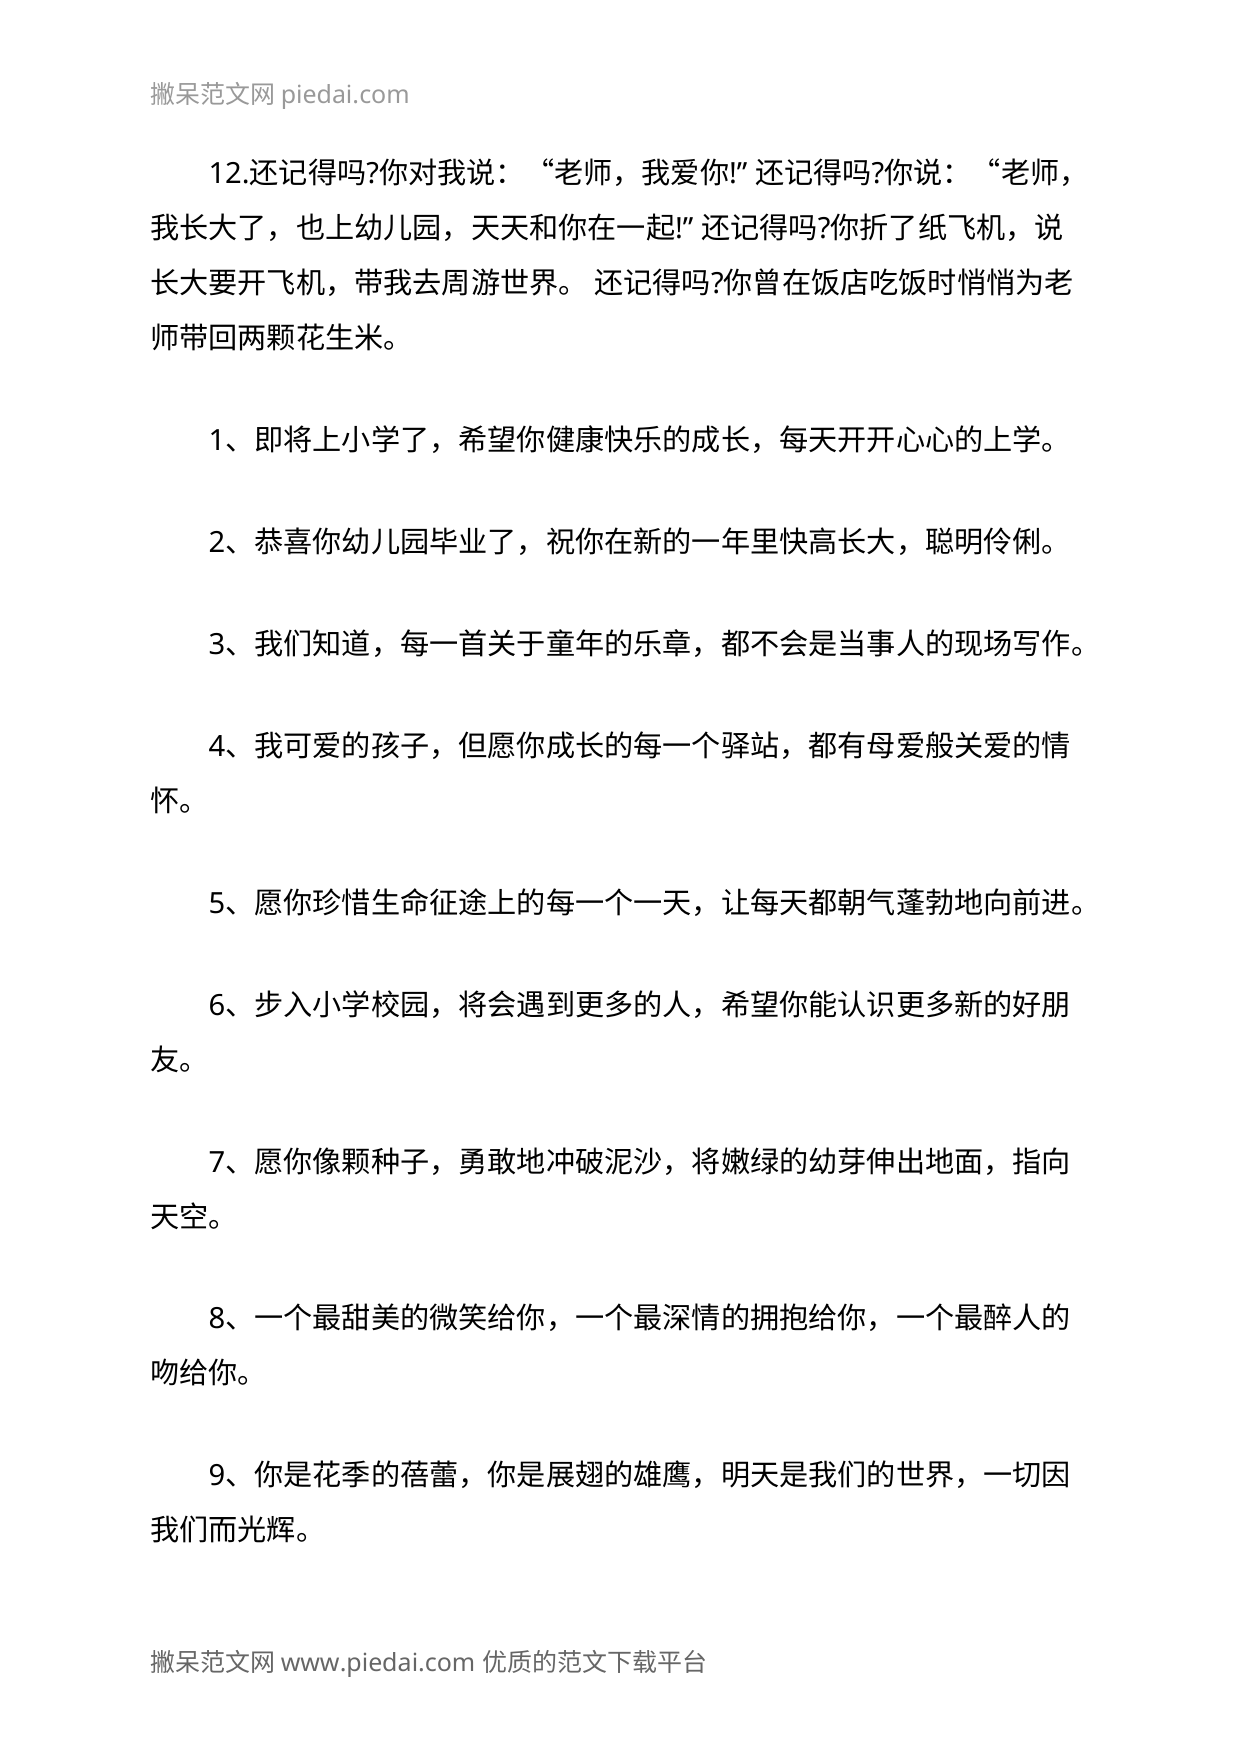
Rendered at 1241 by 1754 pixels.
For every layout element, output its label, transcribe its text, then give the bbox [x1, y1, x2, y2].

text 9、你是花季的蓓蕾，你是展翅的雄鹰，明天是我们的世界，一切因我们而光辉。 [150, 1452, 1090, 1549]
text 5、愿你珍惜生命征途上的每一个一天，让每天都朝气蓬勃地向前进。 [150, 879, 1090, 922]
text 4、我可爱的孩子，但愿你成长的每一个驿站，都有母爱般关爱的情怀。 [150, 723, 1090, 820]
text 6、步入小学校园，将会遇到更多的人，希望你能认识更多新的好朋友。 [150, 981, 1090, 1079]
text 2、恭喜你幼儿园毕业了，祝你在新的一年里快高长大，聪明伶俐。 [150, 519, 1090, 561]
text 3、我们知道，每一首关于童年的乐章，都不会是当事人的现场写作。 [150, 621, 1090, 663]
text 12.还记得吗?你对我说：“老师，我爱你!” 还记得吗?你说：“老师，我长大了，也上幼儿园，天天和你在一起!” 还记得吗?你折了纸飞机，说长大要开飞机，带我去周游世界。 还记得吗?你曾在饭店吃饭时悄悄为老师带回两颗花生米。 [150, 150, 1090, 357]
text 1、即将上小学了，希望你健康快乐的成长，每天开开心心的上学。 [150, 417, 1090, 459]
text 7、愿你像颗种子，勇敢地冲破泥沙，将嫩绿的幼芽伸出地面，指向天空。 [150, 1138, 1090, 1236]
text 8、一个最甜美的微笑给你，一个最深情的拥抱给你，一个最醉人的吻给你。 [150, 1295, 1090, 1392]
